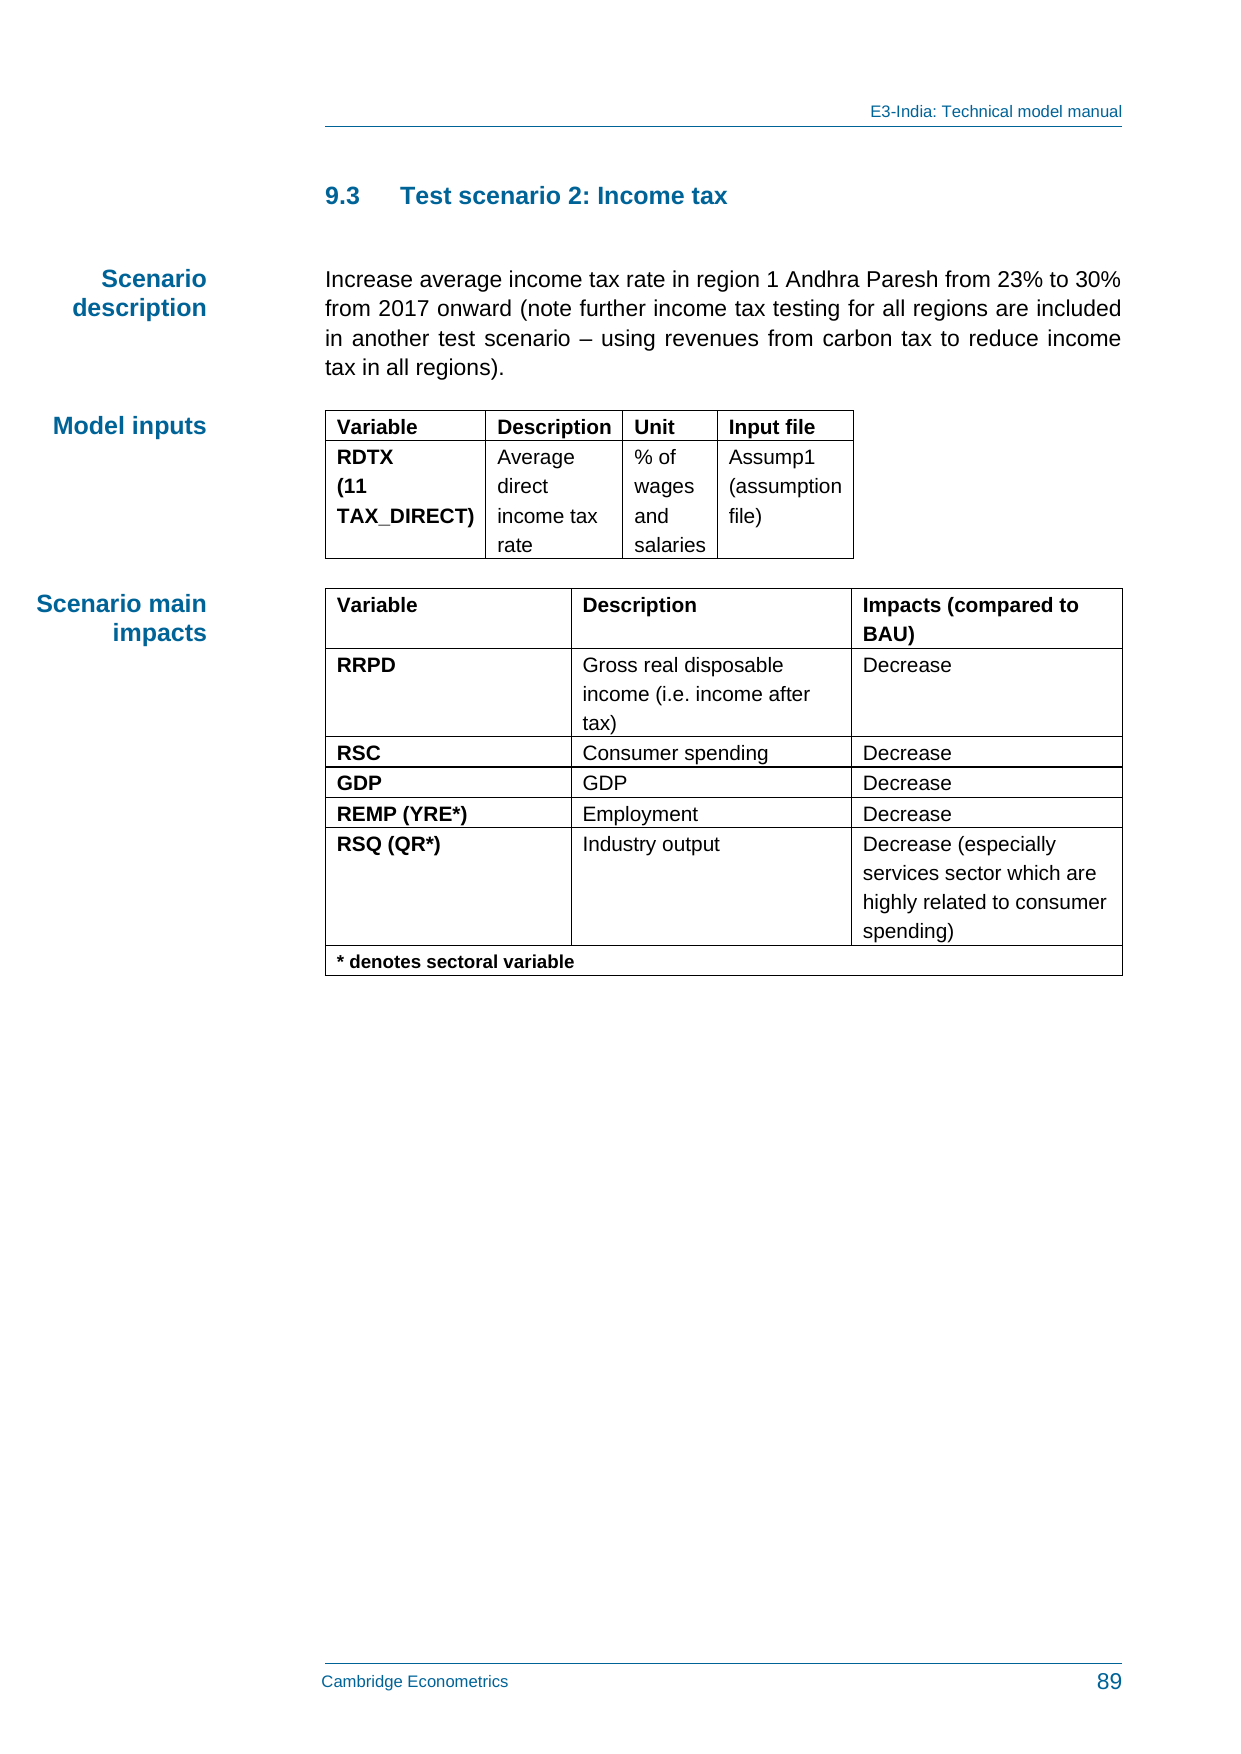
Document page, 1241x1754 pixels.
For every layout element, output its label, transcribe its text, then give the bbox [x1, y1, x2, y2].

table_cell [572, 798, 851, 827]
subtitle Test scenario 2: Income tax [325, 181, 1122, 210]
picture [1110, 108, 1117, 114]
picture [437, 1678, 443, 1687]
text Increase average income tax rate in region 1 Andhra Paresh from 23% to 30% from 2017 onward (note further income tax testing for all regions are included in another test scenario – using revenues from carbon tax to reduce income tax in all regions). [325, 264, 1122, 381]
text Scenario description [0, 264, 207, 323]
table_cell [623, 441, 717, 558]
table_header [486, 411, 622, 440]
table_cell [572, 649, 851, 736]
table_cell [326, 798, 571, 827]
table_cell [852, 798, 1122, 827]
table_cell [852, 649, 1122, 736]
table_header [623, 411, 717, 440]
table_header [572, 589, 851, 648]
picture [902, 108, 908, 117]
text Model inputs [0, 411, 207, 440]
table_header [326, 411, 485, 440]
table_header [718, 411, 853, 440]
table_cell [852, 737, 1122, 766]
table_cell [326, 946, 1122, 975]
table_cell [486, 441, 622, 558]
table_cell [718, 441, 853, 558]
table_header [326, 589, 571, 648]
picture [924, 108, 931, 114]
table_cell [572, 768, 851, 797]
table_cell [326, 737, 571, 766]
text Scenario main impacts [0, 589, 207, 648]
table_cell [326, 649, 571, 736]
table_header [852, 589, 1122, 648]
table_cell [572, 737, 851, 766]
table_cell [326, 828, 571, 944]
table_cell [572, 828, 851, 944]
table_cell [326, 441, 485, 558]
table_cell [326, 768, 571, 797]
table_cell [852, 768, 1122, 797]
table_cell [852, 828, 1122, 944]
